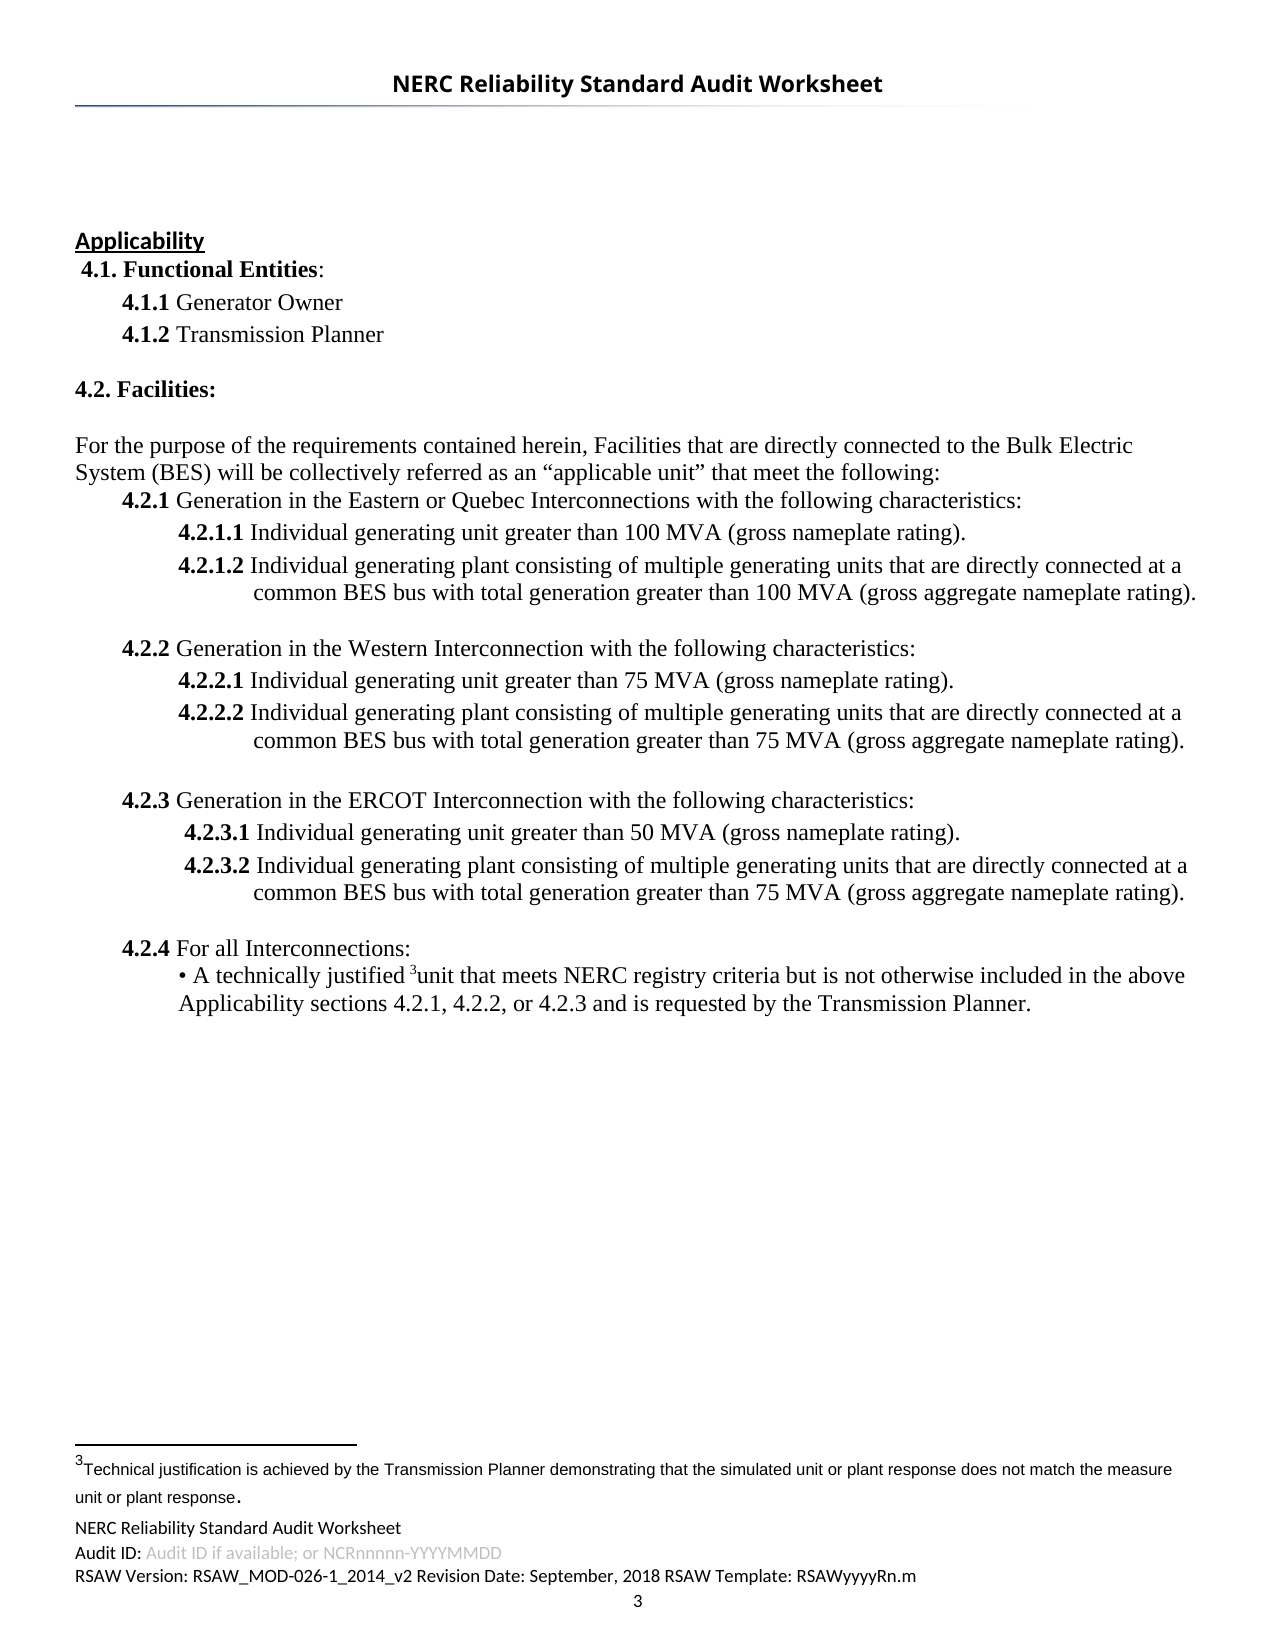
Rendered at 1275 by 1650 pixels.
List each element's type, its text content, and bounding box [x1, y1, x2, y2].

text 4.2.3.2 Individual generating plant consisting of multiple generating units that are directly connected at a common BES bus with total generation greater than 75 MVA (gross aggregate nameplate rating). [178, 851, 1200, 906]
text 4.2.2.1 Individual generating unit greater than 75 MVA (gross nameplate rating). [75, 666, 1200, 693]
text 4.2.1.2 Individual generating plant consisting of multiple generating units that are directly connected at a common BES bus with total generation greater than 100 MVA (gross aggregate nameplate rating). [178, 551, 1200, 606]
text 4.2.1 Generation in the Eastern or Quebec Interconnections with the following characteristics: [75, 486, 1200, 513]
text Applicability [75, 225, 1200, 256]
text 4.1. Functional Entities: [75, 256, 1200, 283]
text 4.2.2 Generation in the Western Interconnection with the following characteristics: [75, 633, 1200, 661]
text 4.2. Facilities: [75, 376, 1200, 403]
text 4.2.3 Generation in the ERCOT Interconnection with the following characteristics: [75, 786, 1200, 813]
text For the purpose of the requirements contained herein, Facilities that are directly connected to the Bulk Electric System (BES) will be collectively referred as an “applicable unit” that meet the following: [75, 431, 1200, 486]
text 4.2.3.1 Individual generating unit greater than 50 MVA (gross nameplate rating). [75, 818, 1200, 846]
picture [75, 105, 1052, 114]
text 4.1.2 Transmission Planner [122, 320, 1200, 348]
text 4.2.1.1 Individual generating unit greater than 100 MVA (gross nameplate rating). [75, 518, 1200, 546]
text 4.2.4 For all Interconnections: [75, 933, 1200, 961]
text 4.1.1 Generator Owner [122, 288, 1200, 316]
text • A technically justified unit that meets NERC registry criteria but is not otherwise included in the above Applicability sections 4.2.1, 4.2.2, or 4.2.3 and is requested by the Transmission Planner. [178, 961, 1200, 1016]
text 4.2.2.2 Individual generating plant consisting of multiple generating units that are directly connected at a common BES bus with total generation greater than 75 MVA (gross aggregate nameplate rating). [178, 698, 1200, 753]
